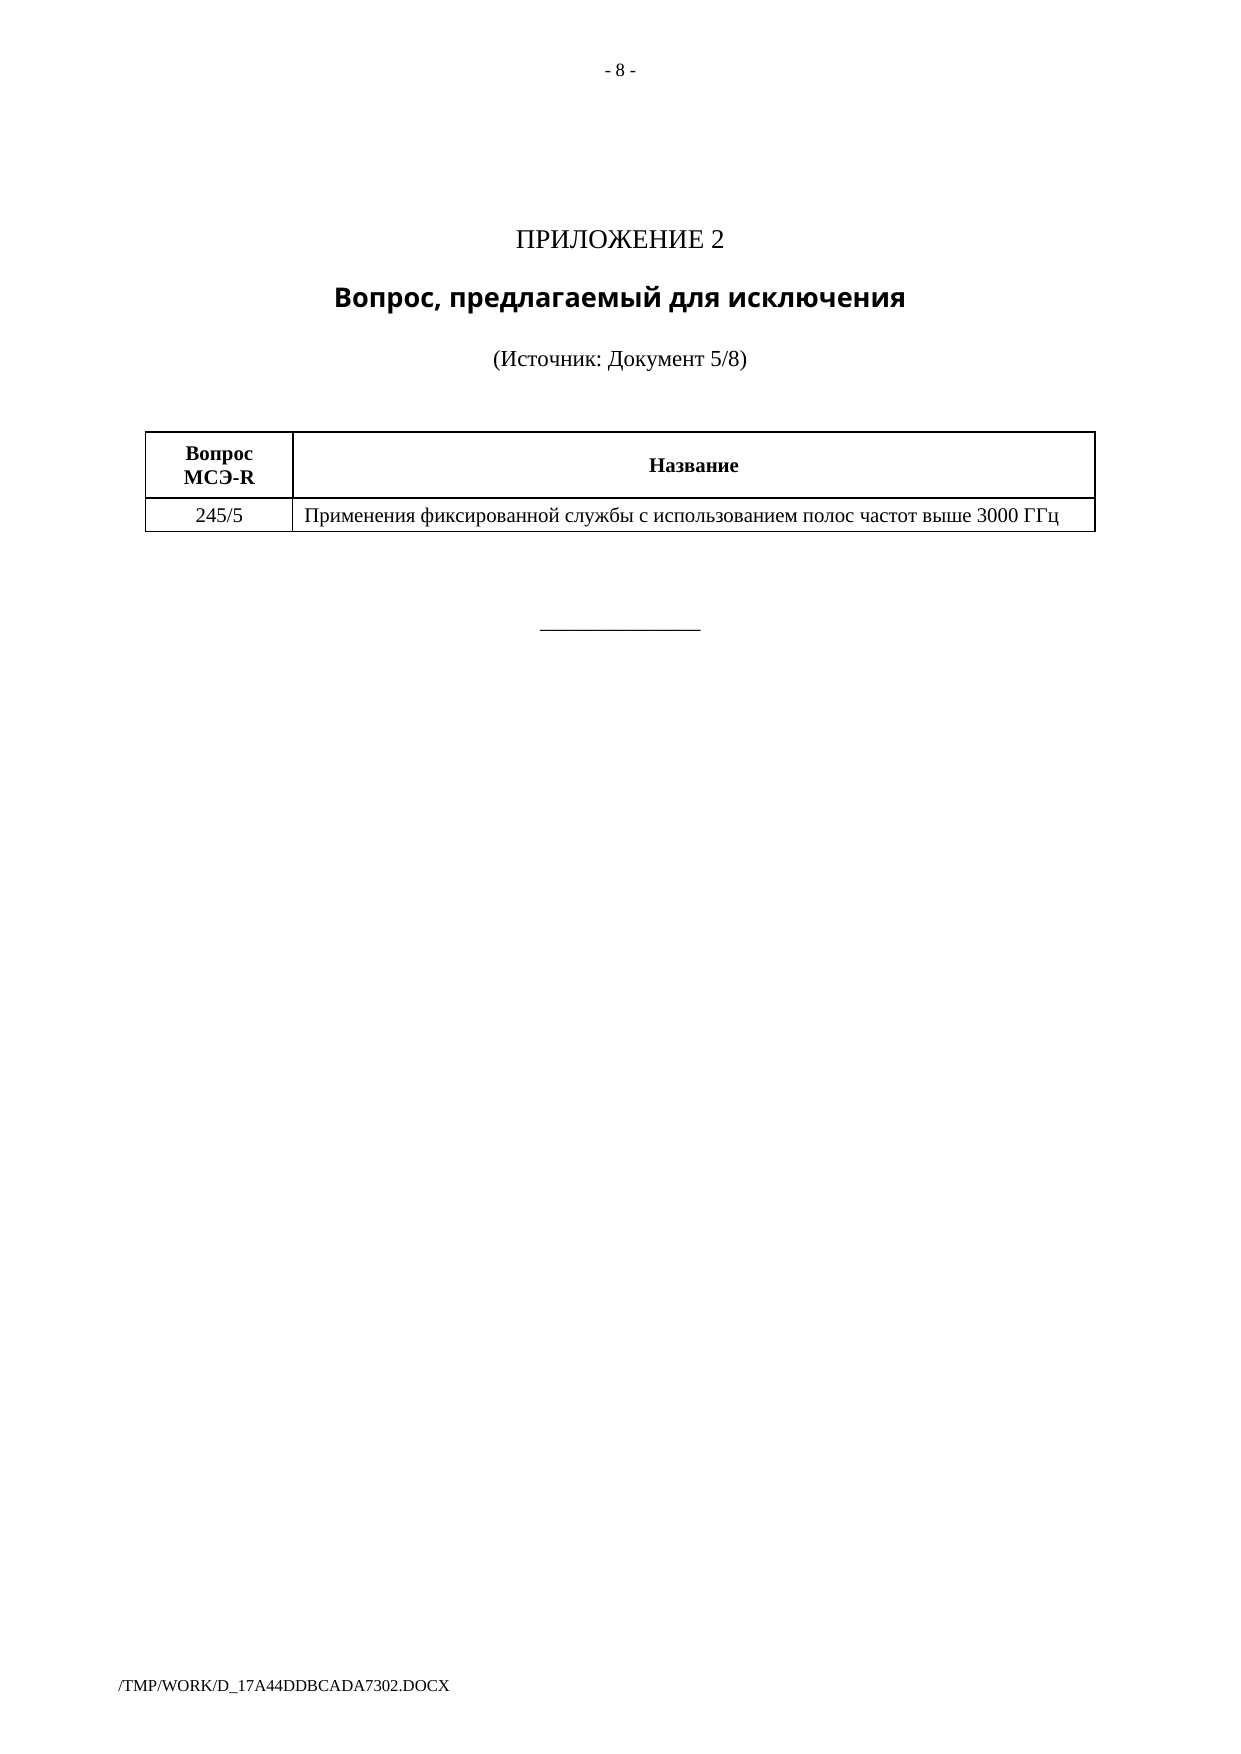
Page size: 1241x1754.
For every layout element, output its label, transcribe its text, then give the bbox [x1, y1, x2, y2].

table_header Вопрос МСЭ-R [146, 433, 292, 497]
text ПРИЛОЖЕНИЕ 2 [118, 223, 1122, 254]
table_cell 245/5 [146, 499, 292, 531]
text ______________ [118, 607, 1122, 634]
title Вопрос, предлагаемый для исключения [118, 279, 1122, 316]
table_header Название [294, 433, 1094, 497]
text (Источник: Документ 5/8) [118, 345, 1122, 371]
table_cell Применения фиксированной службы с использованием полос частот выше 3000 ГГц [293, 499, 1094, 531]
